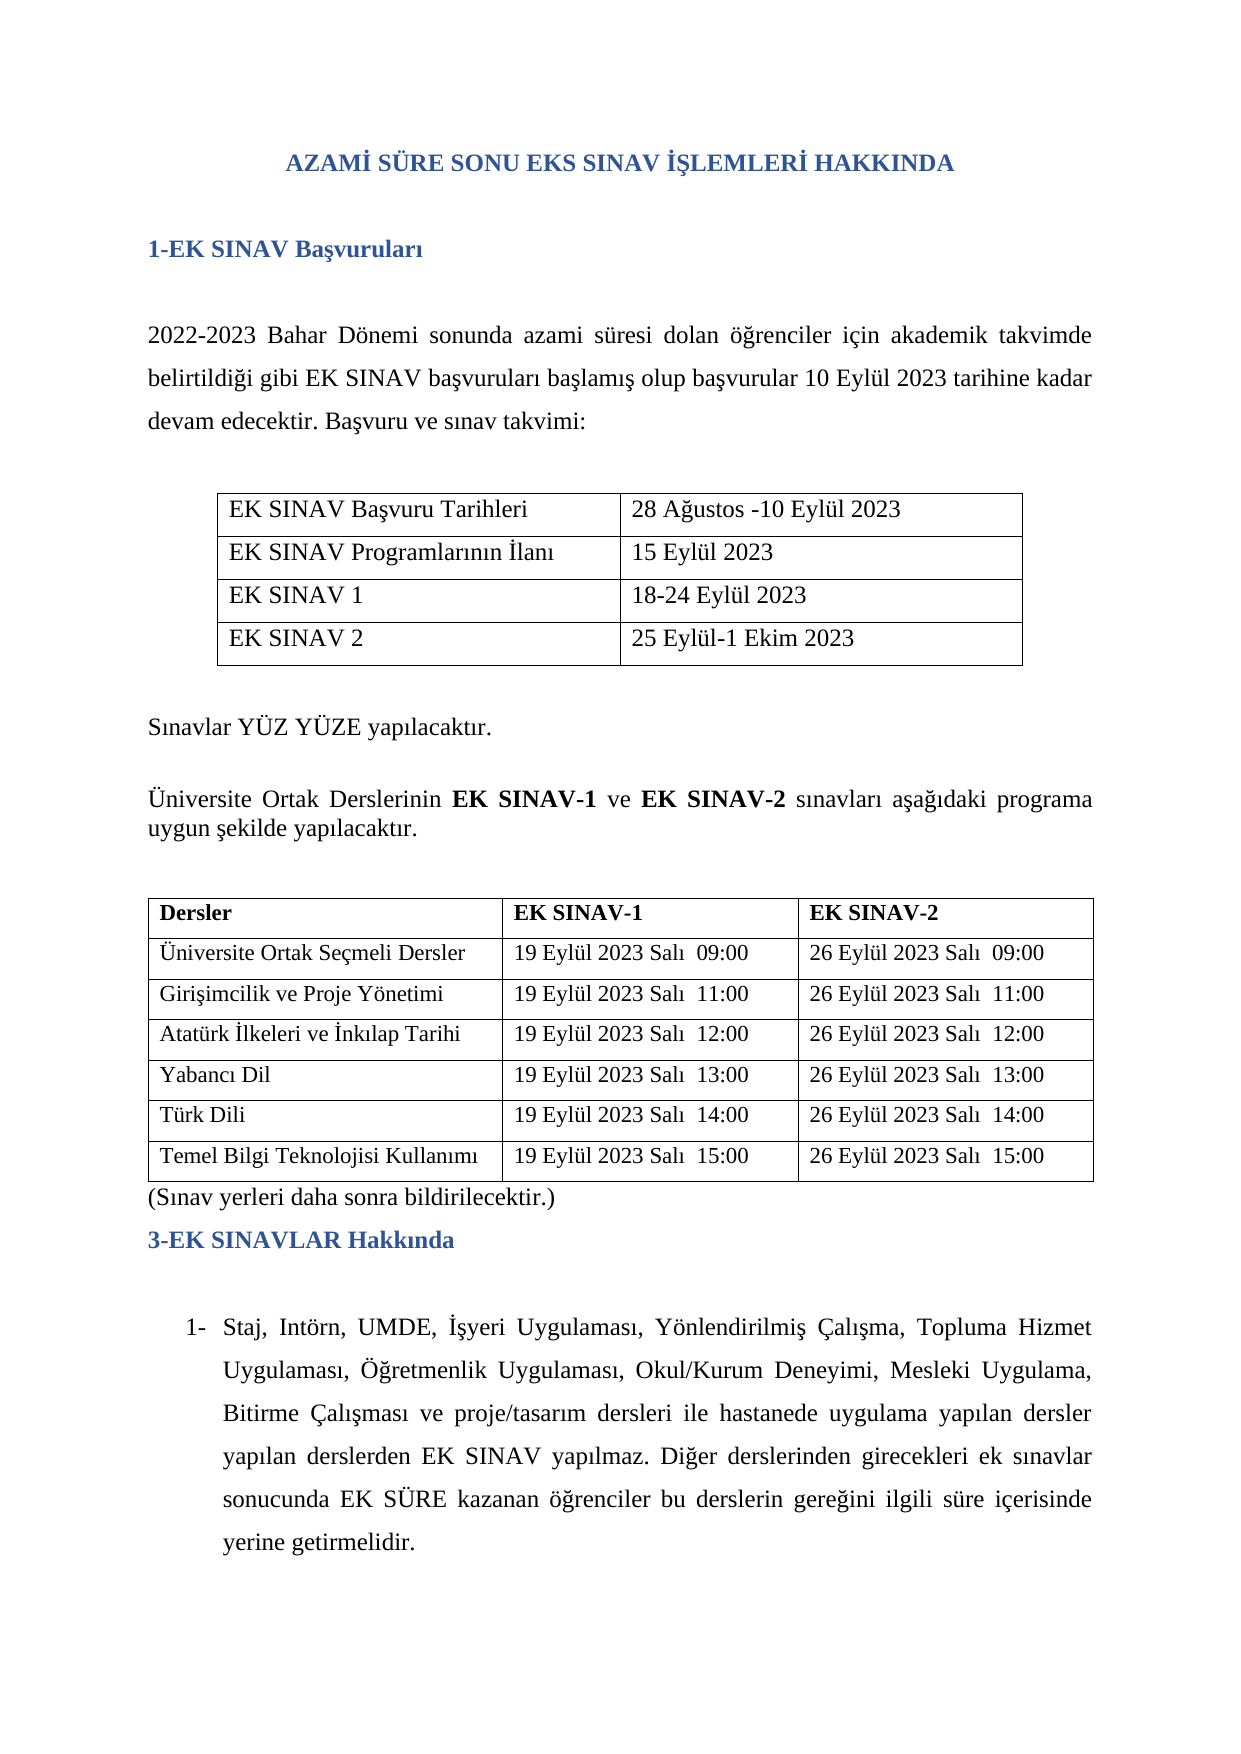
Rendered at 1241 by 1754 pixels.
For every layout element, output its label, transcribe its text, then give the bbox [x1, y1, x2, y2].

table_cell Temel Bilgi Teknolojisi Kullanımı [149, 1142, 502, 1181]
table_cell 26 Eylül 2023 Salı 15:00 [799, 1142, 1093, 1181]
table_cell Atatürk İlkeleri ve İnkılap Tarihi [149, 1020, 502, 1060]
table_cell 26 Eylül 2023 Salı 12:00 [799, 1020, 1093, 1060]
table_cell Yabancı Dil [149, 1061, 502, 1100]
table_cell 26 Eylül 2023 Salı 09:00 [799, 939, 1093, 979]
table_cell 26 Eylül 2023 Salı 14:00 [799, 1101, 1093, 1141]
table_cell 26 Eylül 2023 Salı 11:00 [799, 980, 1093, 1019]
table_cell 19 Eylül 2023 Salı 09:00 [503, 939, 798, 979]
text AZAMİ SÜRE SONU EKS SINAV İŞLEMLERİ HAKKINDA [148, 148, 1093, 176]
table_header EK SINAV-2 [799, 899, 1093, 938]
table_cell 15 Eylül 2023 [621, 537, 1022, 579]
text Üniversite Ortak Derslerinin EK SINAV-1 ve EK SINAV-2 sınavları aşağıdaki programa uygun şekilde yapılacaktır. [148, 784, 1093, 842]
table_header EK SINAV Başvuru Tarihleri [218, 494, 620, 536]
table_cell 19 Eylül 2023 Salı 11:00 [503, 980, 798, 1019]
table_cell Girişimcilik ve Proje Yönetimi [149, 980, 502, 1019]
text 3-EK SINAVLAR Hakkında [148, 1225, 1093, 1254]
table_cell EK SINAV 2 [218, 623, 620, 665]
text (Sınav yerleri daha sonra bildirilecektir.) [148, 1182, 1093, 1211]
table_header Dersler [149, 899, 502, 938]
list Staj, Intörn, UMDE, İşyeri Uygulaması, Yönlendirilmiş Çalışma, Topluma Hizmet Uygulaması, Öğretmenlik Uygulaması, Okul/Kurum Deneyimi, Mesleki Uygulama, Bitirme Çalışması ve proje/tasarım dersleri ile hastanede uygulama yapılan dersler yapılan derslerden EK SINAV yapılmaz. Diğer derslerinden girecekleri ek sınavlar sonucunda EK SÜRE kazanan öğrenciler bu derslerin gereğini ilgili süre içerisinde yerine getirmelidir. [185, 1312, 1093, 1556]
table_cell EK SINAV Programlarının İlanı [218, 537, 620, 579]
table_cell 19 Eylül 2023 Salı 13:00 [503, 1061, 798, 1100]
table_cell 19 Eylül 2023 Salı 15:00 [503, 1142, 798, 1181]
table_header 28 Ağustos -10 Eylül 2023 [621, 494, 1022, 536]
table_cell EK SINAV 1 [218, 580, 620, 622]
table_cell 26 Eylül 2023 Salı 13:00 [799, 1061, 1093, 1100]
table_cell Türk Dili [149, 1101, 502, 1141]
table_cell 19 Eylül 2023 Salı 12:00 [503, 1020, 798, 1060]
table_cell 19 Eylül 2023 Salı 14:00 [503, 1101, 798, 1141]
table_header EK SINAV-1 [503, 899, 798, 938]
table_cell Üniversite Ortak Seçmeli Dersler [149, 939, 502, 979]
text 2022-2023 Bahar Dönemi sonunda azami süresi dolan öğrenciler için akademik takvimde belirtildiği gibi EK SINAV başvuruları başlamış olup başvurular 10 Eylül 2023 tarihine kadar devam edecektir. Başvuru ve sınav takvimi: [148, 320, 1093, 435]
table_cell 18-24 Eylül 2023 [621, 580, 1022, 622]
text 1-EK SINAV Başvuruları [148, 234, 1093, 263]
text Sınavlar YÜZ YÜZE yapılacaktır. [148, 712, 1093, 741]
table_cell 25 Eylül-1 Ekim 2023 [621, 623, 1022, 665]
